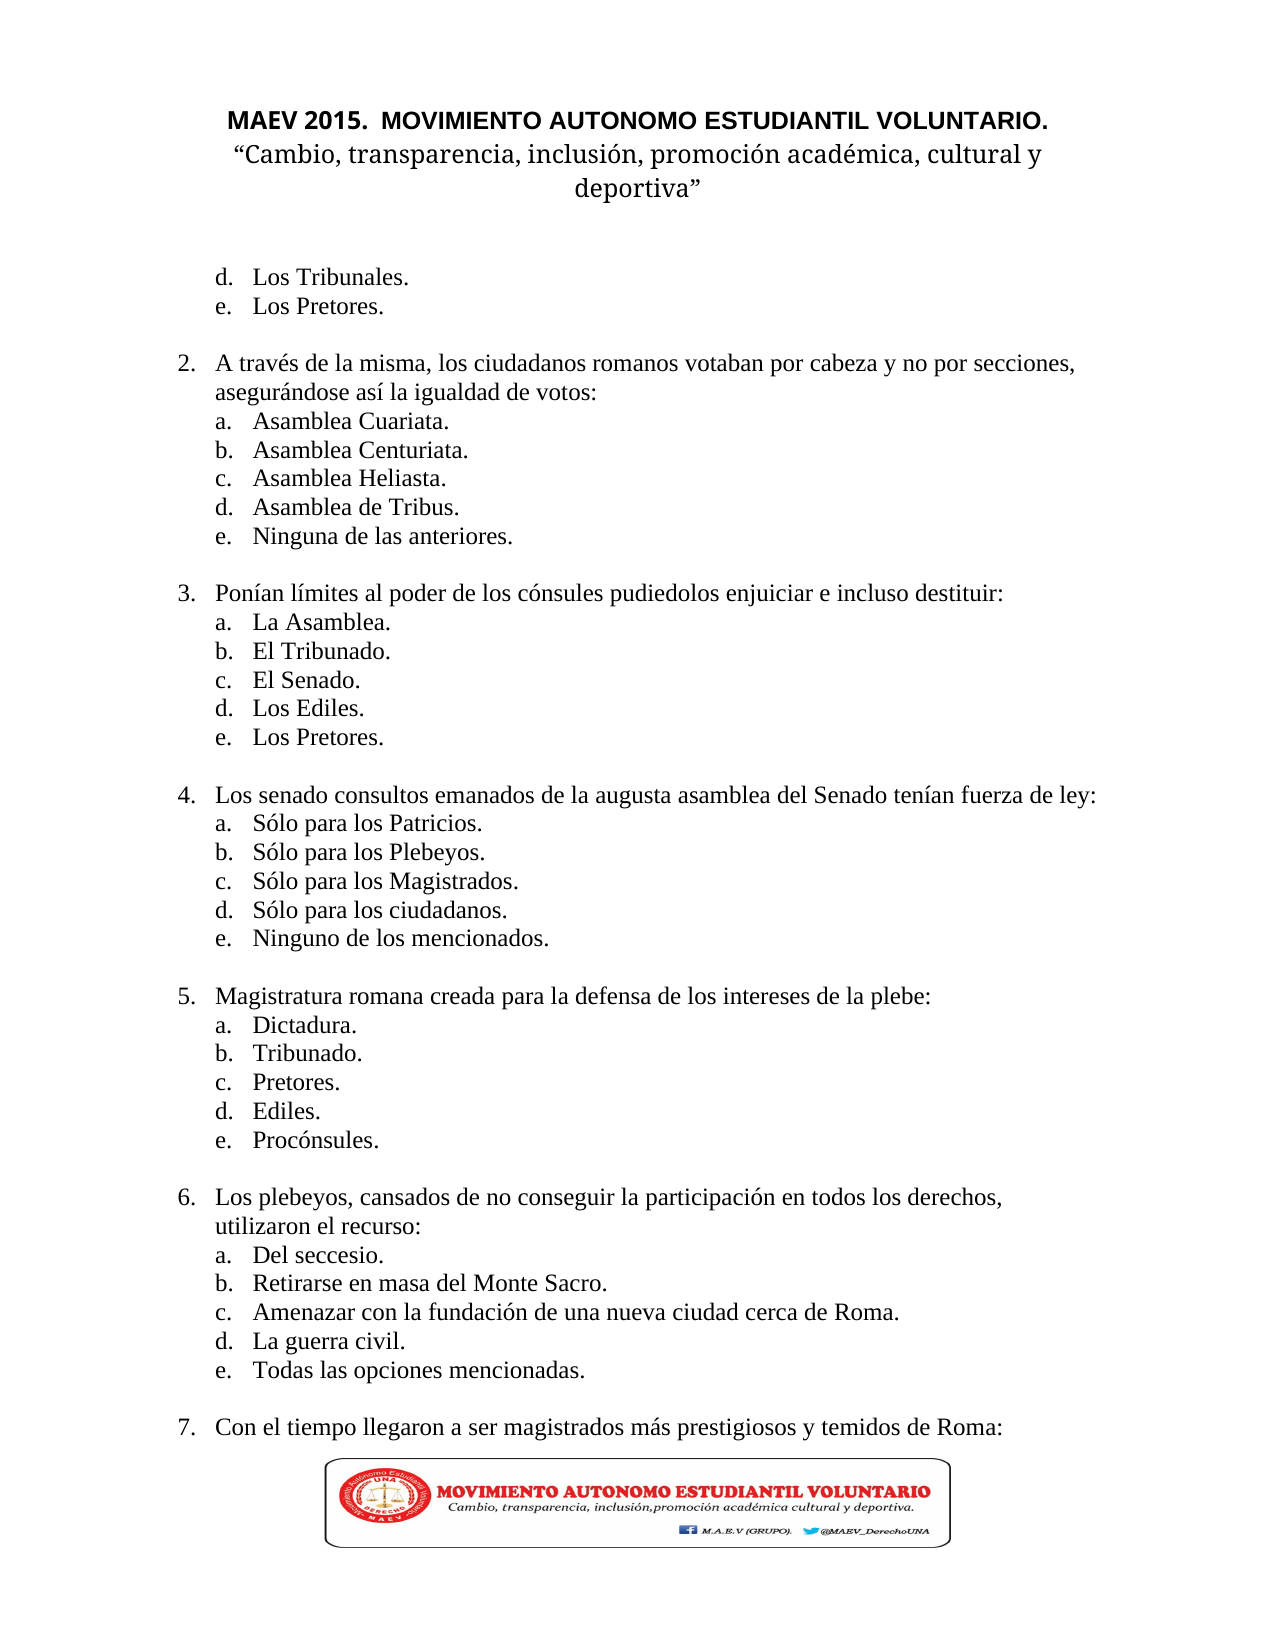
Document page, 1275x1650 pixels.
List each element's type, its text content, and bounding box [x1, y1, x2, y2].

list Todas las opciones mencionadas. [215, 1355, 1098, 1383]
list Sólo para los Patricios. [215, 808, 1098, 837]
list El Senado. [215, 665, 1098, 693]
list Sólo para los Magistrados. [215, 866, 1098, 895]
list A través de la misma, los ciudadanos romanos votaban por cabeza y no por secciones, asegurándose así la igualdad de votos: [177, 348, 1098, 406]
list Amenazar con la fundación de una nueva ciudad cerca de Roma. [215, 1297, 1098, 1326]
list Los Tribunales. [215, 262, 1098, 291]
list Tribunado. [215, 1038, 1098, 1067]
list Ninguna de las anteriores. [215, 521, 1098, 550]
list Retirarse en masa del Monte Sacro. [215, 1268, 1098, 1297]
list Los senado consultos emanados de la augusta asamblea del Senado tenían fuerza de ley: [177, 780, 1098, 808]
list Ponían límites al poder de los cónsules pudiedolos enjuiciar e incluso destituir: [177, 578, 1098, 607]
list Sólo para los Plebeyos. [215, 837, 1098, 866]
list Sólo para los ciudadanos. [215, 895, 1098, 923]
list La guerra civil. [215, 1326, 1098, 1355]
list Con el tiempo llegaron a ser magistrados más prestigiosos y temidos de Roma: [177, 1412, 1098, 1441]
list Los Ediles. [215, 693, 1098, 722]
list Ninguno de los mencionados. [215, 923, 1098, 952]
list El Tribunado. [215, 636, 1098, 665]
list Los Pretores. [215, 291, 1098, 320]
list Magistratura romana creada para la defensa de los intereses de la plebe: [177, 981, 1098, 1010]
list Asamblea de Tribus. [215, 492, 1098, 521]
list Asamblea Centuriata. [215, 435, 1098, 463]
list Del seccesio. [215, 1240, 1098, 1268]
list Asamblea Heliasta. [215, 463, 1098, 492]
list Procónsules. [215, 1125, 1098, 1182]
list Ediles. [215, 1096, 1098, 1125]
list Asamblea Cuariata. [215, 406, 1098, 435]
list Los Pretores. [215, 722, 1098, 751]
list Dictadura. [215, 1010, 1098, 1038]
list Los plebeyos, cansados de no conseguir la participación en todos los derechos, utilizaron el recurso: [177, 1182, 1098, 1240]
picture [324, 1458, 951, 1548]
list Pretores. [215, 1067, 1098, 1096]
